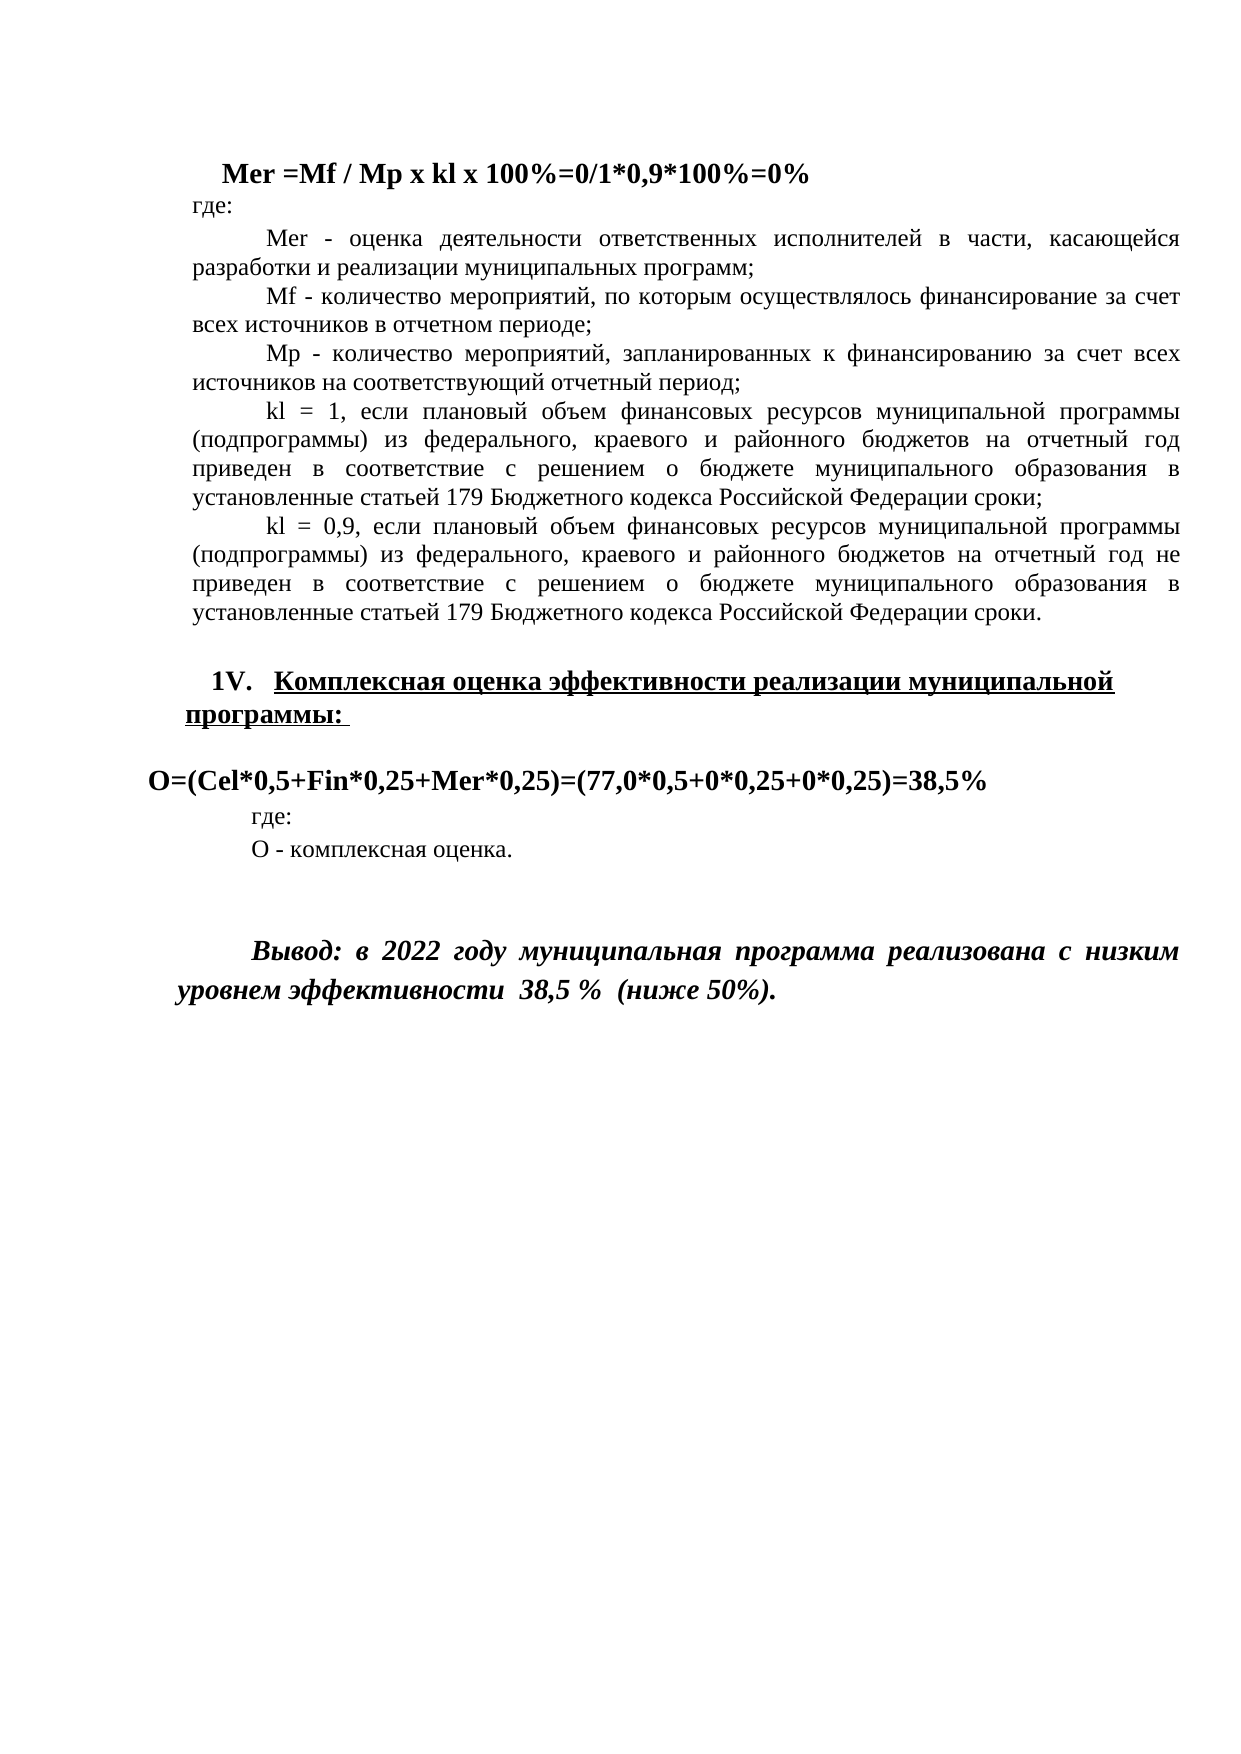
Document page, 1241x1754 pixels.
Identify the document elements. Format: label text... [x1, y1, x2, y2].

text Mp - количество мероприятий, запланированных к финансированию за счет всех источников на соответствующий отчетный период; [192, 338, 1181, 396]
text Mer - оценка деятельности ответственных исполнителей в части, касающейся разработки и реализации муниципальных программ; [192, 223, 1181, 281]
text где: [192, 190, 1181, 219]
text программы: [185, 697, 1181, 729]
text kl = 1, если плановый объем финансовых ресурсов муниципальной программы (подпрограммы) из федерального, краевого и районного бюджетов на отчетный год приведен в соответствие с решением о бюджете муниципального образования в установленные статьей 179 Бюджетного кодекса Российской Федерации сроки; [192, 396, 1181, 511]
text kl = 0,9, если плановый объем финансовых ресурсов муниципальной программы (подпрограммы) из федерального, краевого и районного бюджетов на отчетный год не приведен в соответствие с решением о бюджете муниципального образования в установленные статьей 179 Бюджетного кодекса Российской Федерации сроки. [192, 511, 1181, 626]
text Mer =Mf / Mp x kl x 100%=0/1*0,9*100%=0% [148, 157, 1181, 190]
text 1V. Комплексная оценка эффективности реализации муниципальной [148, 664, 1181, 697]
text O - комплексная оценка. [177, 834, 1181, 863]
text O=(Cel*0,5+Fin*0,25+Mer*0,25)=(77,0*0,5+0*0,25+0*0,25)=38,5% [148, 763, 1181, 796]
text где: [177, 801, 1181, 830]
text Mf - количество мероприятий, по которым осуществлялось финансирование за счет всех источников в отчетном периоде; [192, 281, 1181, 338]
text Вывод: в 2022 году муниципальная программа реализована с низким уровнем эффективности 38,5 % (ниже 50%). [177, 933, 1181, 1005]
